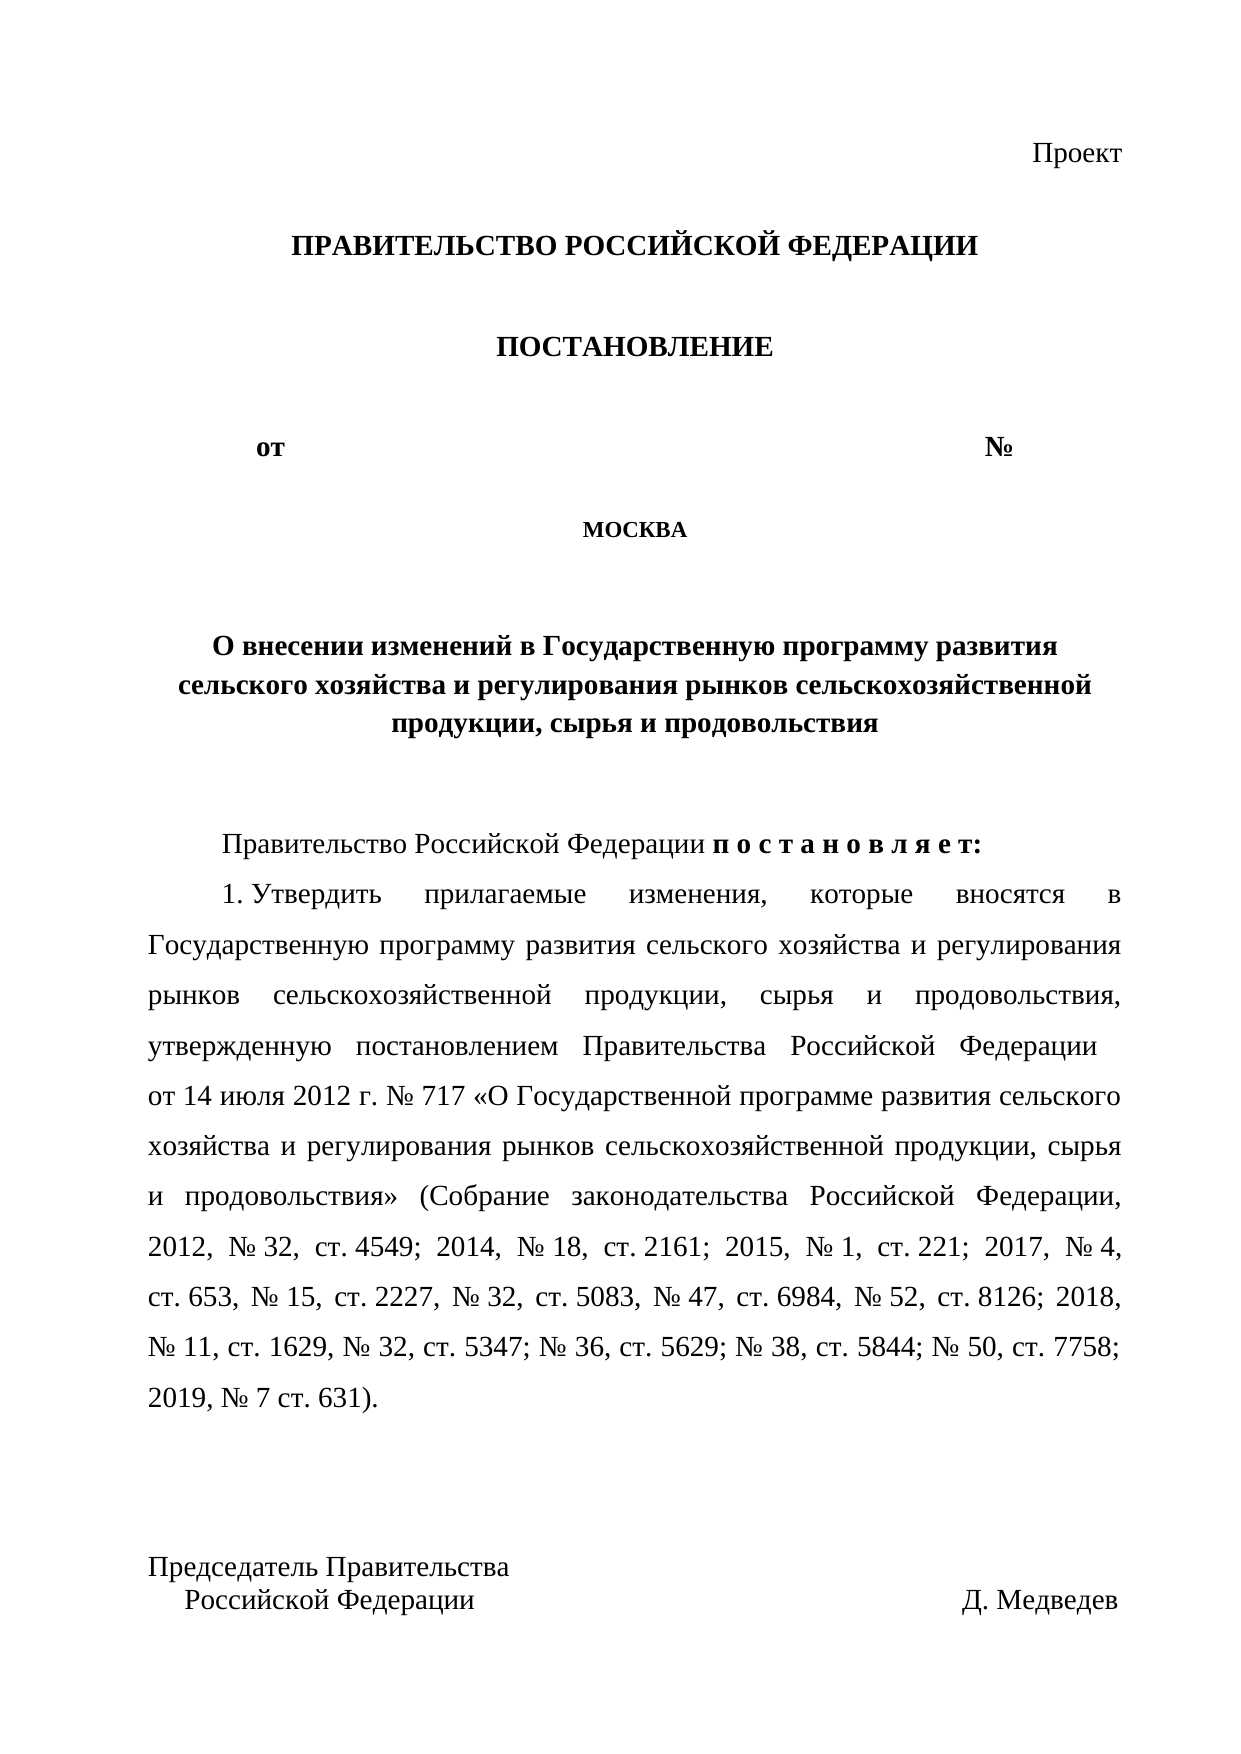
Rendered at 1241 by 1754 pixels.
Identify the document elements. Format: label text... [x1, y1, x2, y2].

text 1. Утвердить прилагаемые изменения, которые вносятся в Государственную программу развития сельского хозяйства и регулирования рынков сельскохозяйственной продукции, сырья и продовольствия, утвержденную постановлением Правительства Российской Федерации от 14 июля 2012 г. № 717 «О Государственной программе развития сельского хозяйства и регулирования рынков сельскохозяйственной продукции, сырья и продовольствия» (Собрание законодательства Российской Федерации, 2012, № 32, ст. 4549; 2014, № 18, ст. 2161; 2015, № 1, ст. 221; 2017, № 4, ст. 653, № 15, ст. 2227, № 32, ст. 5083, № 47, ст. 6984, № 52, ст. 8126; 2018, № 11, ст. 1629, № 32, ст. 5347; № 36, ст. 5629; № 38, ст. 5844; № 50, ст. 7758; 2019, № 7 ст. 631). [148, 877, 1122, 1413]
title от № [148, 429, 1122, 463]
title МОСКВА [148, 516, 1122, 542]
text Правительство Российской Федерации п о с т а н о в л я е т: [222, 826, 1122, 860]
title ПОСТАНОВЛЕНИЕ [148, 329, 1122, 362]
title О внесении изменений в Государственную программу развития сельского хозяйства и регулирования рынков сельскохозяйственной продукции, сырья и продовольствия [148, 628, 1122, 771]
text Российской Федерации Д. Медведев [148, 1582, 1122, 1616]
text Председатель Правительства [148, 1549, 1122, 1582]
text Проект [148, 135, 1122, 169]
title ПРАВИТЕЛЬСТВО РОССИЙСКОЙ ФЕДЕРАЦИИ [148, 228, 1122, 262]
